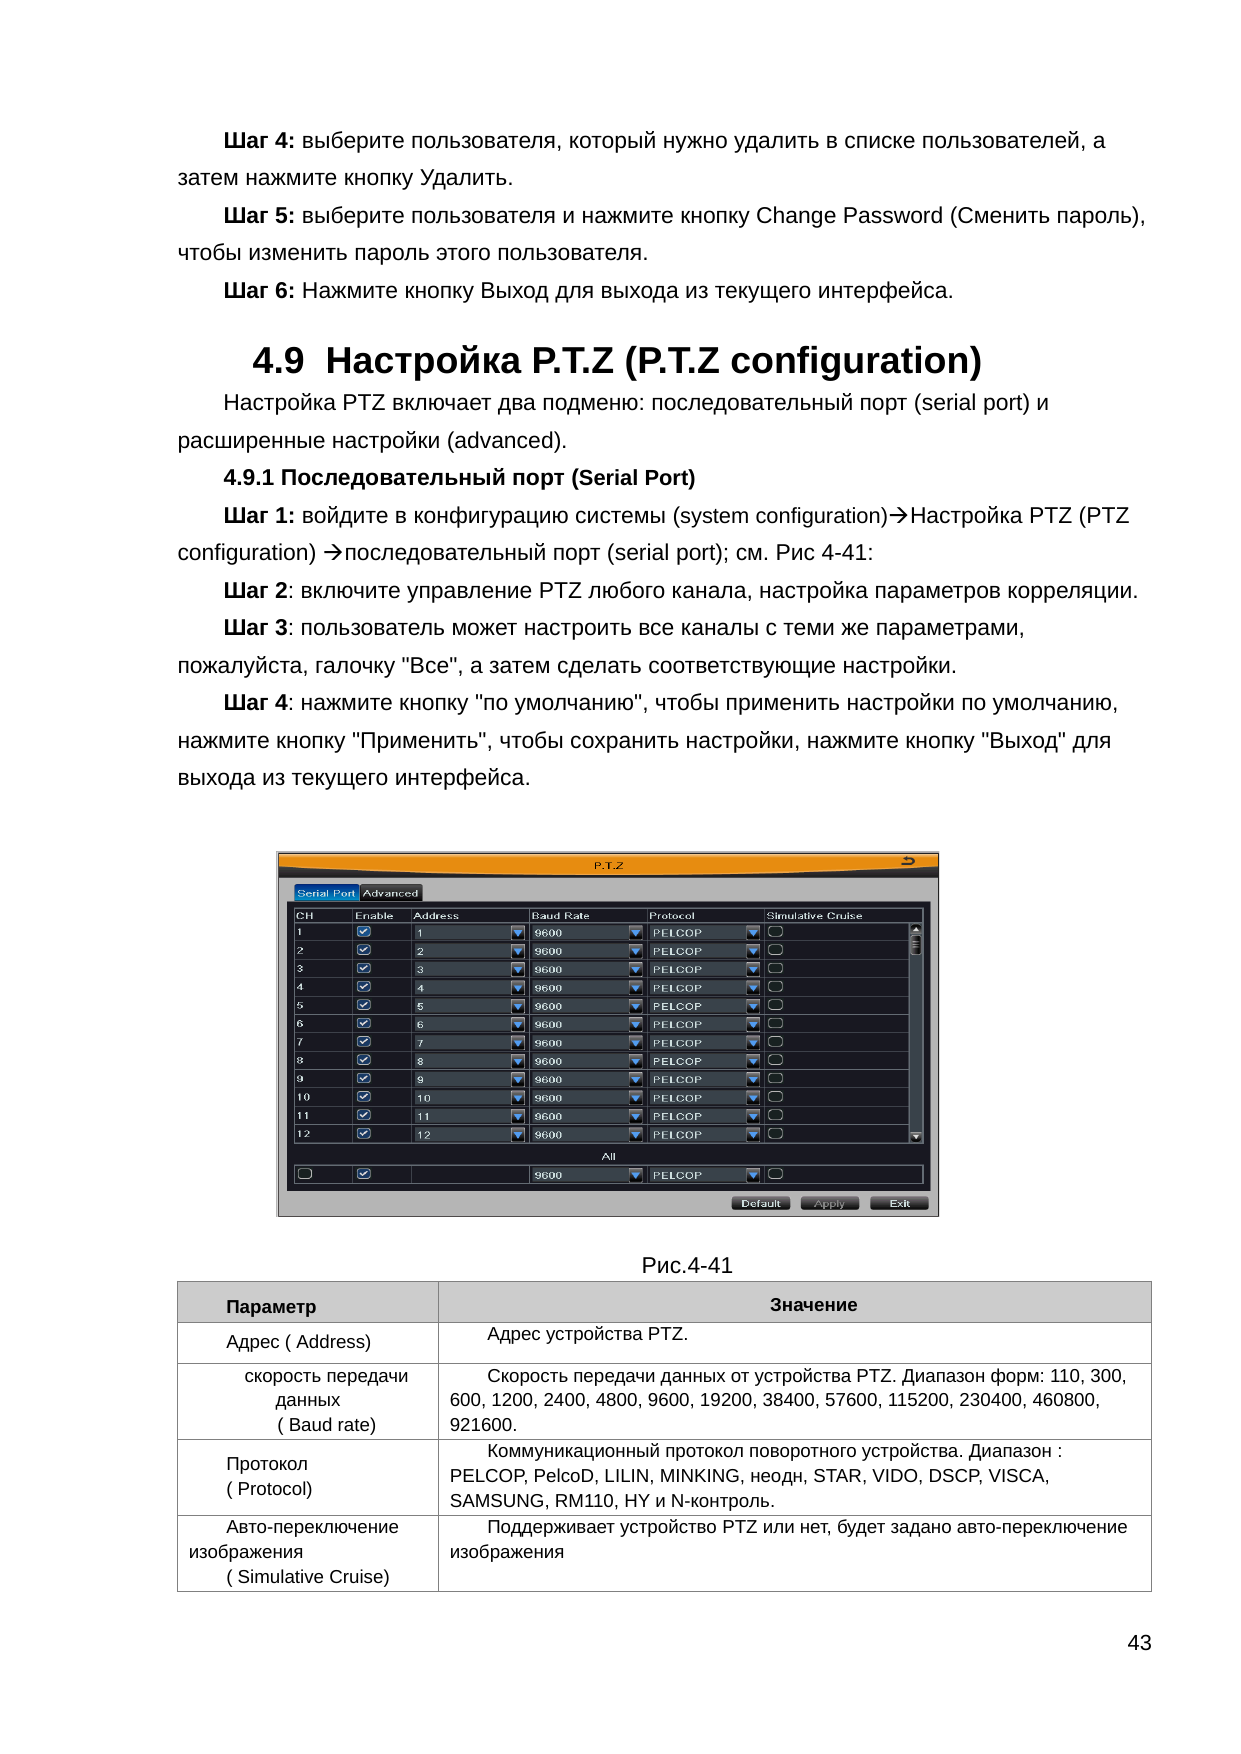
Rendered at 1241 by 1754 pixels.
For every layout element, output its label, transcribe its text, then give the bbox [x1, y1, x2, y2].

table_header Параметр [178, 1282, 438, 1322]
text Шаг 2: включите управление PTZ любого канала, настройка параметров корреляции. [177, 568, 1152, 606]
table_cell скорость передачи данных ( Baud rate) [178, 1364, 438, 1439]
text Шаг 5: выберите пользователя и нажмите кнопку Change Password (Сменить пароль), чтобы изменить пароль этого пользователя. [177, 193, 1152, 268]
text Шаг 6: Нажмите кнопку Выход для выхода из текущего интерфейса. [177, 268, 1152, 306]
picture [276, 851, 940, 1217]
table_cell Коммуникационный протокол поворотного устройства. Диапазон : PELCOP, PelcoD, LILIN, MINKING, неодн, STAR, VIDO, DSCP, VISCA, SAMSUNG, RM110, HY и N-контроль. [439, 1440, 1151, 1515]
text Настройка PTZ включает два подменю: последовательный порт (serial port) и расширенные настройки (advanced). [177, 381, 1152, 456]
text Шаг 1: войдите в конфигурацию системы (system configuration)Настройка PTZ (PTZ configuration) последовательный порт (serial port); см. Рис 4-41: [177, 493, 1152, 568]
table_cell Поддерживает устройство PTZ или нет, будет задано авто-переключение изображения [439, 1516, 1151, 1591]
text 4.9 Настройка P.T.Z (P.T.Z configuration) [177, 343, 1152, 381]
table_cell Авто-переключение изображения ( Simulative Cruise) [178, 1516, 438, 1591]
text Рис.4-41 [177, 1243, 1152, 1281]
text 4.9.1 Последовательный порт (Serial Port) [177, 456, 1152, 493]
table_cell Адрес ( Address) [178, 1323, 438, 1363]
table_cell Скорость передачи данных от устройства PTZ. Диапазон форм: 110, 300, 600, 1200, 2400, 4800, 9600, 19200, 38400, 57600, 115200, 230400, 460800, 921600. [439, 1364, 1151, 1439]
table_cell Протокол ( Protocol) [178, 1440, 438, 1515]
text Шаг 4: нажмите кнопку "по умолчанию", чтобы применить настройки по умолчанию, нажмите кнопку "Применить", чтобы сохранить настройки, нажмите кнопку "Выход" для выхода из текущего интерфейса. [177, 681, 1152, 793]
table_header Значение [439, 1282, 1151, 1322]
text Шаг 3: пользователь может настроить все каналы с теми же параметрами, пожалуйста, галочку "Все", а затем сделать соответствующие настройки. [177, 606, 1152, 681]
text Шаг 4: выберите пользователя, который нужно удалить в списке пользователей, а затем нажмите кнопку Удалить. [177, 118, 1152, 193]
table_cell Адрес устройства PTZ. [439, 1323, 1151, 1363]
